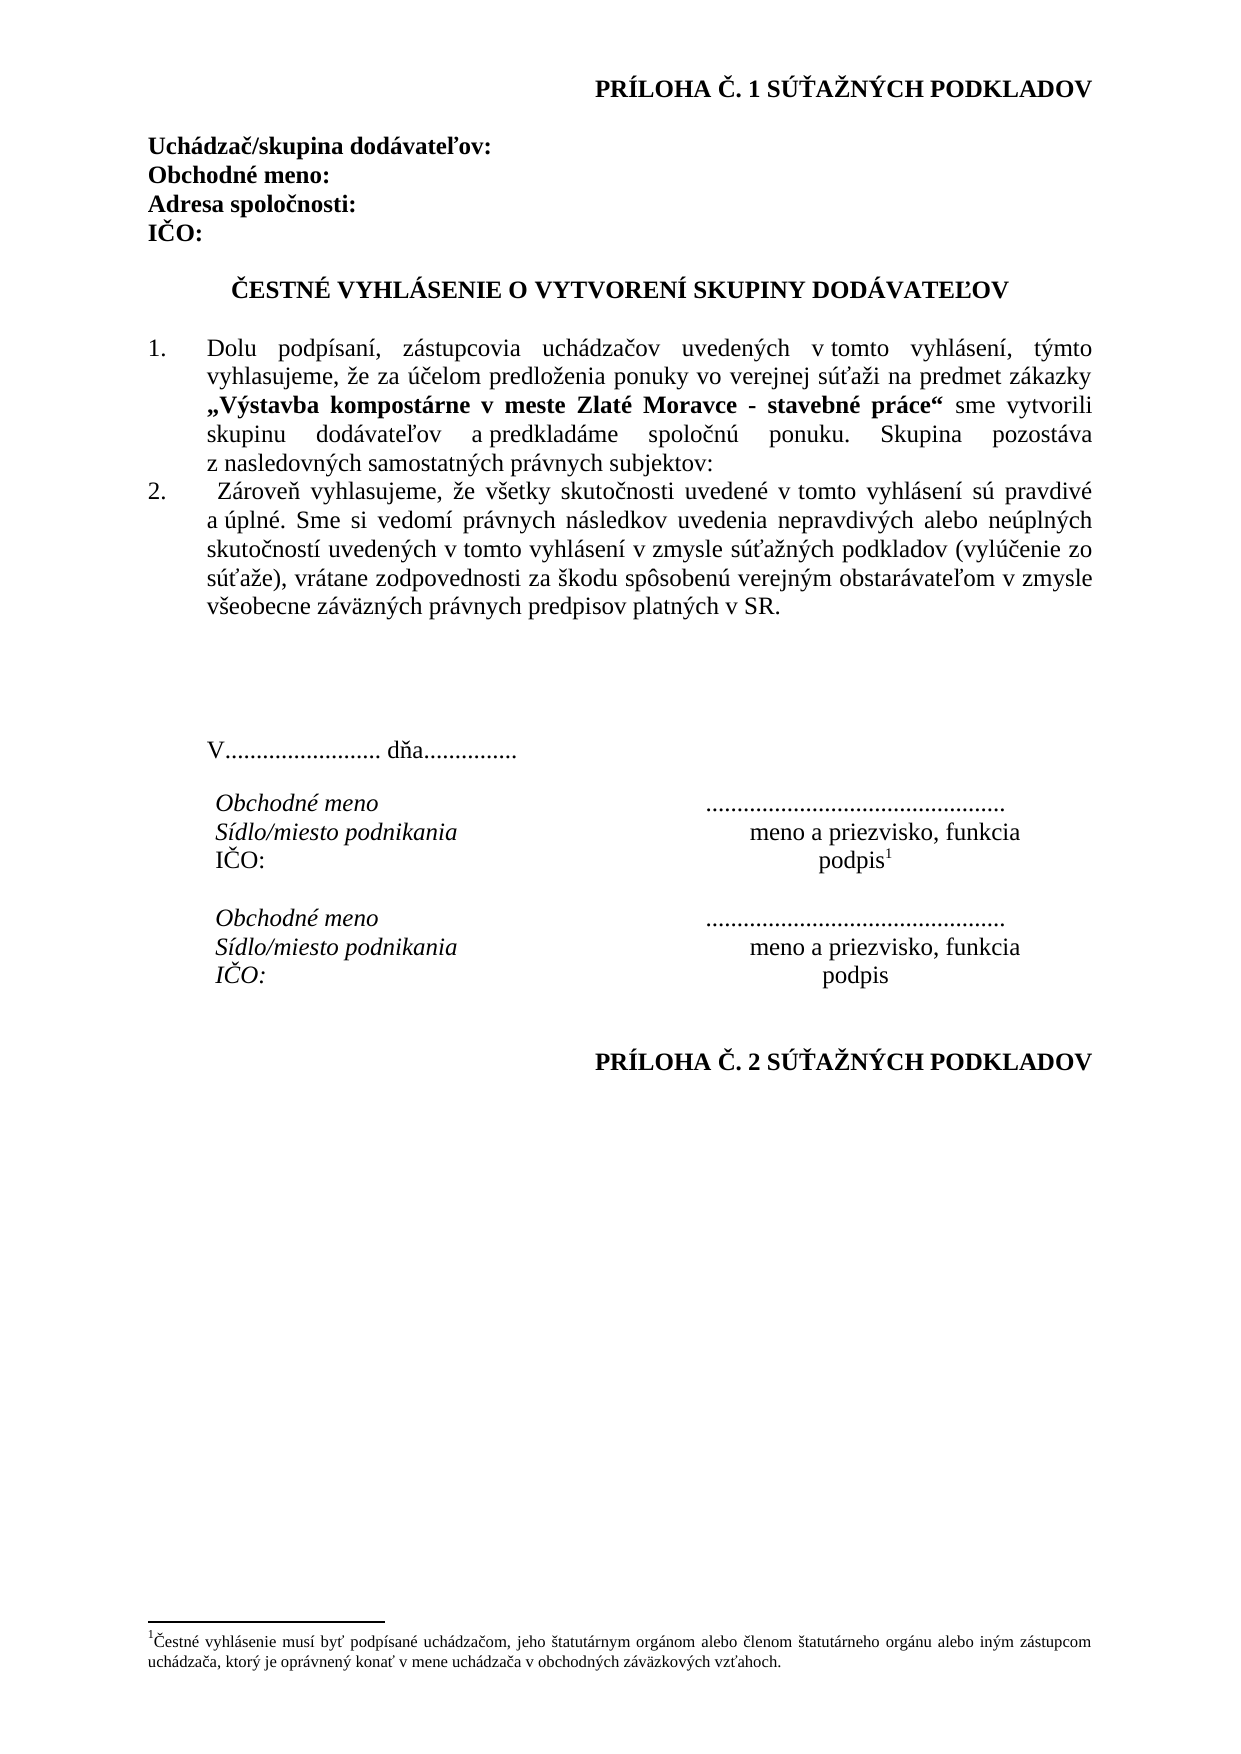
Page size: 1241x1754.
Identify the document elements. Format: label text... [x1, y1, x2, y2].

text IČO: [148, 218, 1093, 246]
text Príloha č. 1 súťažných podkladov [148, 74, 1093, 103]
text 2. Zároveň vyhlasujeme, že všetky skutočnosti uvedené v tomto vyhlásení sú pravdivé a úplné. Sme si vedomí právnych následkov uvedenia nepravdivých alebo neúplných skutočností uvedených v tomto vyhlásení v zmysle súťažných podkladov (vylúčenie zo súťaže), vrátane zodpovednosti za škodu spôsobenú verejným obstarávateľom v zmysle všeobecne záväzných právnych predpisov platných v SR. [148, 476, 1093, 620]
table_header ................................................ meno a priezvisko, funkcia podpis1 [618, 788, 1093, 903]
text Príloha č. 2 súťažných podkladov [148, 1047, 1093, 1075]
table_cell Obchodné meno Sídlo/miesto podnikania IČO: [148, 903, 618, 1018]
text Obchodné meno: [148, 160, 1093, 189]
text Uchádzač/skupina dodávateľov: [148, 131, 1093, 160]
text V......................... dňa............... [207, 735, 1093, 764]
table_cell ................................................ meno a priezvisko, funkcia podpis [618, 903, 1093, 1018]
text Čestné vyhlásenie o vytvorení skupiny dodávateľov [148, 275, 1093, 304]
text 1. Dolu podpísaní, zástupcovia uchádzačov uvedených v tomto vyhlásení, týmto vyhlasujeme, že za účelom predloženia ponuky vo verejnej súťaži na predmet zákazky „Výstavba kompostárne v meste Zlaté Moravce - stavebné práce“ sme vytvorili skupinu dodávateľov a predkladáme spoločnú ponuku. Skupina pozostáva z nasledovných samostatných právnych subjektov: [148, 333, 1093, 476]
table_header Obchodné meno Sídlo/miesto podnikania IČO: [148, 788, 618, 903]
text Adresa spoločnosti: [148, 189, 1093, 218]
